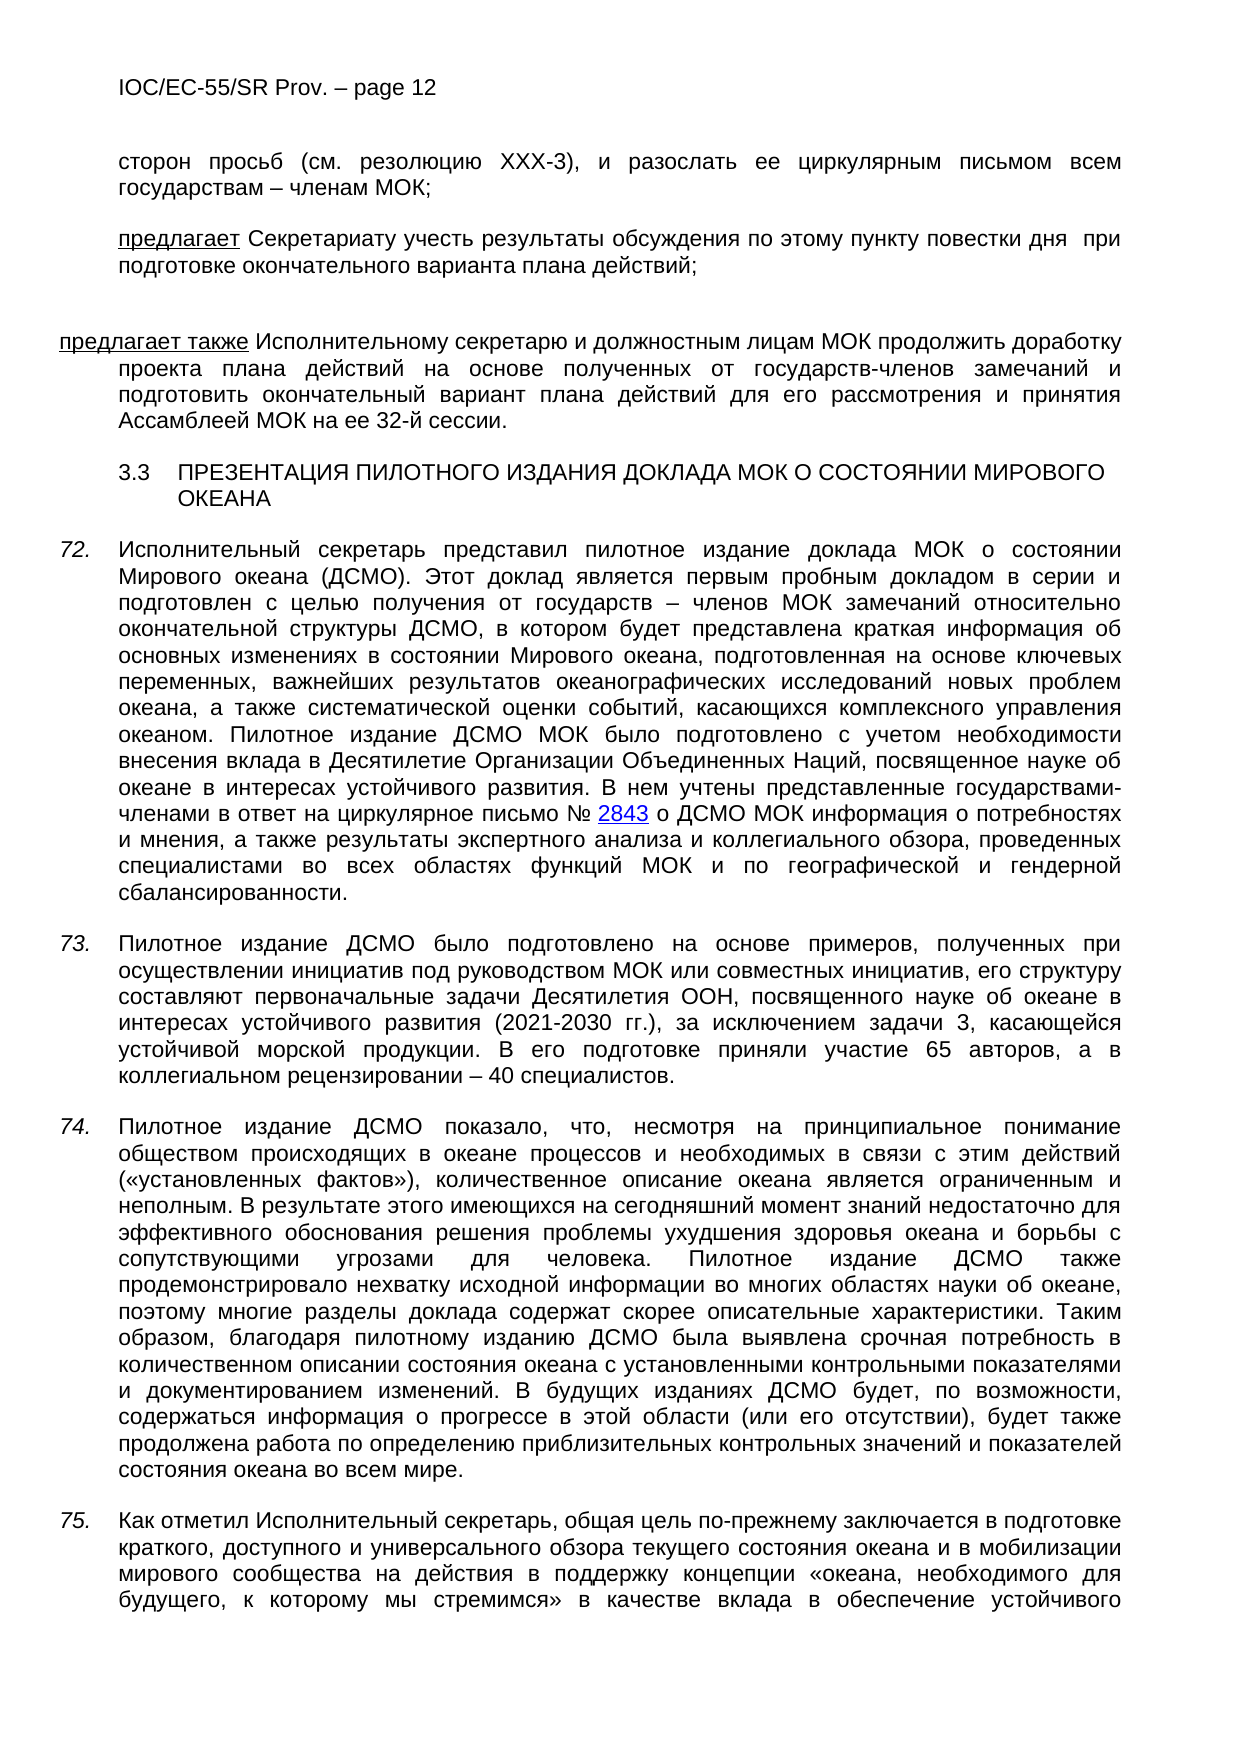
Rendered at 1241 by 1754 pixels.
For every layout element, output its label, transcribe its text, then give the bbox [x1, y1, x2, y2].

list Исполнительный секретарь представил пилотное издание доклада МОК о состоянии Мирового океана (ДСМО). Этот доклад является первым пробным докладом в серии и подготовлен с целью получения от государств – членов МОК замечаний относительно окончательной структуры ДСМО, в котором будет представлена краткая информация об основных изменениях в состоянии Мирового океана, подготовленная на основе ключевых переменных, важнейших результатов океанографических исследований новых проблем океана, а также систематической оценки событий, касающихся комплексного управления океаном. Пилотное издание ДСМО МОК было подготовлено с учетом необходимости внесения вклада в Десятилетие Организации Объединенных Наций, посвященное науке об океане в интересах устойчивого развития. В нем учтены представленные государствами-членами в ответ на циркулярное письмо № 2843 о ДСМО МОК информация о потребностях и мнения, а также результаты экспертного анализа и коллегиального обзора, проведенных специалистами во всех областях функций МОК и по географической и гендерной сбалансированности. [59, 536, 1122, 905]
text предлагает Секретариату учесть результаты обсуждения по этому пункту повестки дня при подготовке окончательного варианта плана действий; [118, 225, 1122, 278]
list Пилотное издание ДСМО было подготовлено на основе примеров, полученных при осуществлении инициатив под руководством МОК или совместных инициатив, его структуру составляют первоначальные задачи Десятилетия ООН, посвященного науке об океане в интересах устойчивого развития (2021-2030 гг.), за исключением задачи 3, касающейся устойчивой морской продукции. В его подготовке приняли участие 65 авторов, а в коллегиальном рецензировании – 40 специалистов. [59, 930, 1122, 1088]
text предлагает также Исполнительному секретарю и должностным лицам МОК продолжить доработку проекта плана действий на основе полученных от государств-членов замечаний и подготовить окончательный вариант плана действий для его рассмотрения и принятия Ассамблеей МОК на ее 32-й сессии. [59, 328, 1122, 433]
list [59, 1507, 1122, 1613]
subtitle 3.3 ПРЕЗЕНТАЦИЯ пилотного ИЗДАНИЯ ДОКЛАДА МОК О СОСТОЯНИИ МИРОВОГО ОКЕАНА [118, 458, 1122, 511]
list Пилотное издание ДСМО показало, что, несмотря на принципиальное понимание обществом происходящих в океане процессов и необходимых в связи с этим действий («установленных фактов»), количественное описание океана является ограниченным и неполным. В результате этого имеющихся на сегодняшний момент знаний недостаточно для эффективного обоснования решения проблемы ухудшения здоровья океана и борьбы с сопутствующими угрозами для человека. Пилотное издание ДСМО также продемонстрировало нехватку исходной информации во многих областях науки об океане, поэтому многие разделы доклада содержат скорее описательные характеристики. Таким образом, благодаря пилотному изданию ДСМО была выявлена срочная потребность в количественном описании состояния океана с установленными контрольными показателями и документированием изменений. В будущих изданиях ДСМО будет, по возможности, содержаться информация о прогрессе в этой области (или его отсутствии), будет также продолжена работа по определению приблизительных контрольных значений и показателей состояния океана во всем мире. [59, 1113, 1122, 1482]
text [118, 148, 1122, 200]
